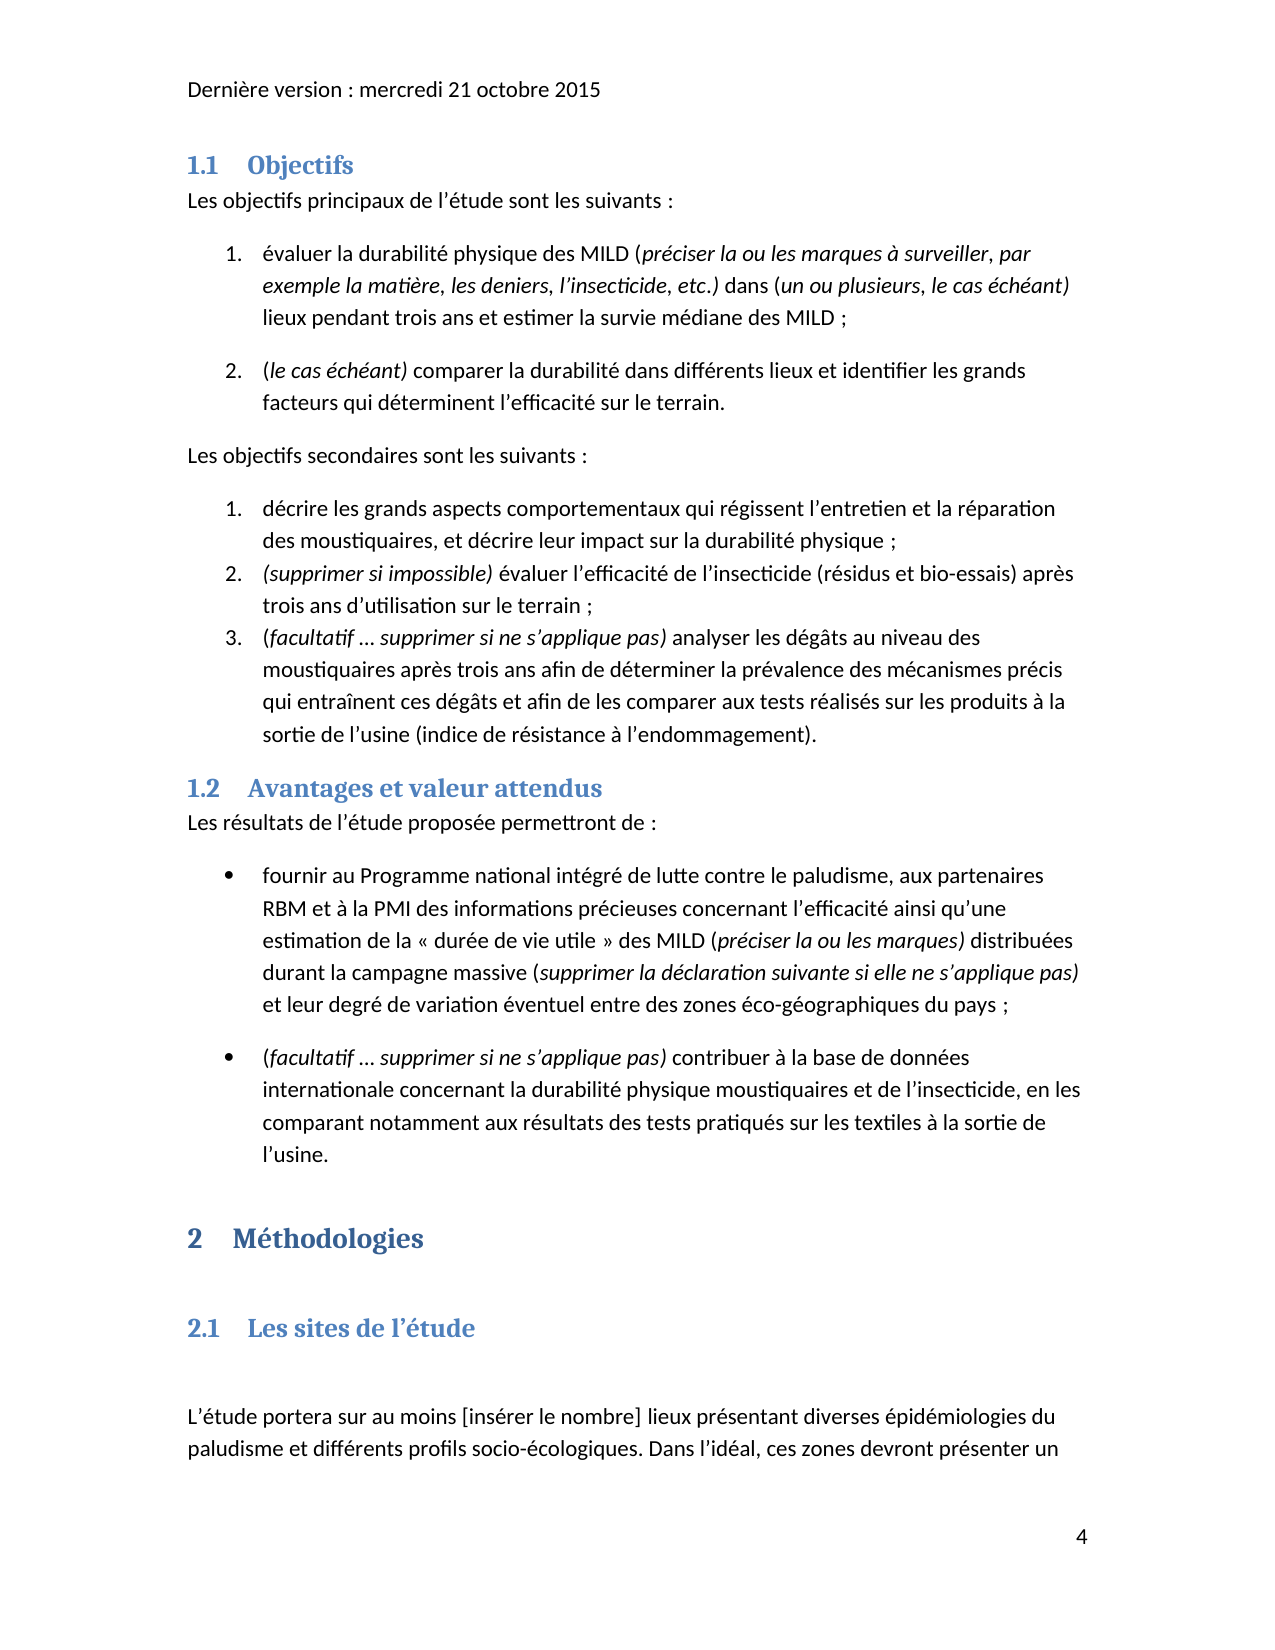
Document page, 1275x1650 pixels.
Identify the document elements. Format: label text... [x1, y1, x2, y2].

text Les objectifs principaux de l’étude sont les suivants : [187, 186, 1087, 214]
subtitle Les sites de l’étude [187, 1313, 1087, 1345]
subtitle Méthodologies [187, 1222, 1087, 1256]
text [187, 1402, 1087, 1462]
subtitle Avantages et valeur attendus [187, 773, 1087, 804]
list (supprimer si impossible) évaluer l’efficacité de l’insecticide (résidus et bio-essais) après trois ans d’utilisation sur le terrain ; [225, 559, 1087, 619]
text Les objectifs secondaires sont les suivants : [187, 441, 1087, 469]
subtitle Objectifs [187, 150, 1087, 181]
list évaluer la durabilité physique des MILD (préciser la ou les marques à surveiller, par exemple la matière, les deniers, l’insecticide, etc.) dans (un ou plusieurs, le cas échéant) lieux pendant trois ans et estimer la survie médiane des MILD ; [225, 239, 1087, 331]
text Les résultats de l’étude proposée permettront de : [187, 808, 1087, 836]
list fournir au Programme national intégré de lutte contre le paludisme, aux partenaires RBM et à la PMI des informations précieuses concernant l’efficacité ainsi qu’une estimation de la « durée de vie utile » des MILD (préciser la ou les marques) distribuées durant la campagne massive (supprimer la déclaration suivante si elle ne s’applique pas) et leur degré de variation éventuel entre des zones éco-géographiques du pays ; [225, 861, 1087, 1018]
list (le cas échéant) comparer la durabilité dans différents lieux et identifier les grands facteurs qui déterminent l’efficacité sur le terrain. [225, 356, 1087, 416]
list décrire les grands aspects comportementaux qui régissent l’entretien et la réparation des moustiquaires, et décrire leur impact sur la durabilité physique ; [225, 494, 1087, 554]
list (facultatif … supprimer si ne s’applique pas) contribuer à la base de données internationale concernant la durabilité physique moustiquaires et de l’insecticide, en les comparant notamment aux résultats des tests pratiqués sur les textiles à la sortie de l’usine. [225, 1043, 1087, 1168]
list (facultatif … supprimer si ne s’applique pas) analyser les dégâts au niveau des moustiquaires après trois ans afin de déterminer la prévalence des mécanismes précis qui entraînent ces dégâts et afin de les comparer aux tests réalisés sur les produits à la sortie de l’usine (indice de résistance à l’endommagement). [225, 623, 1087, 748]
